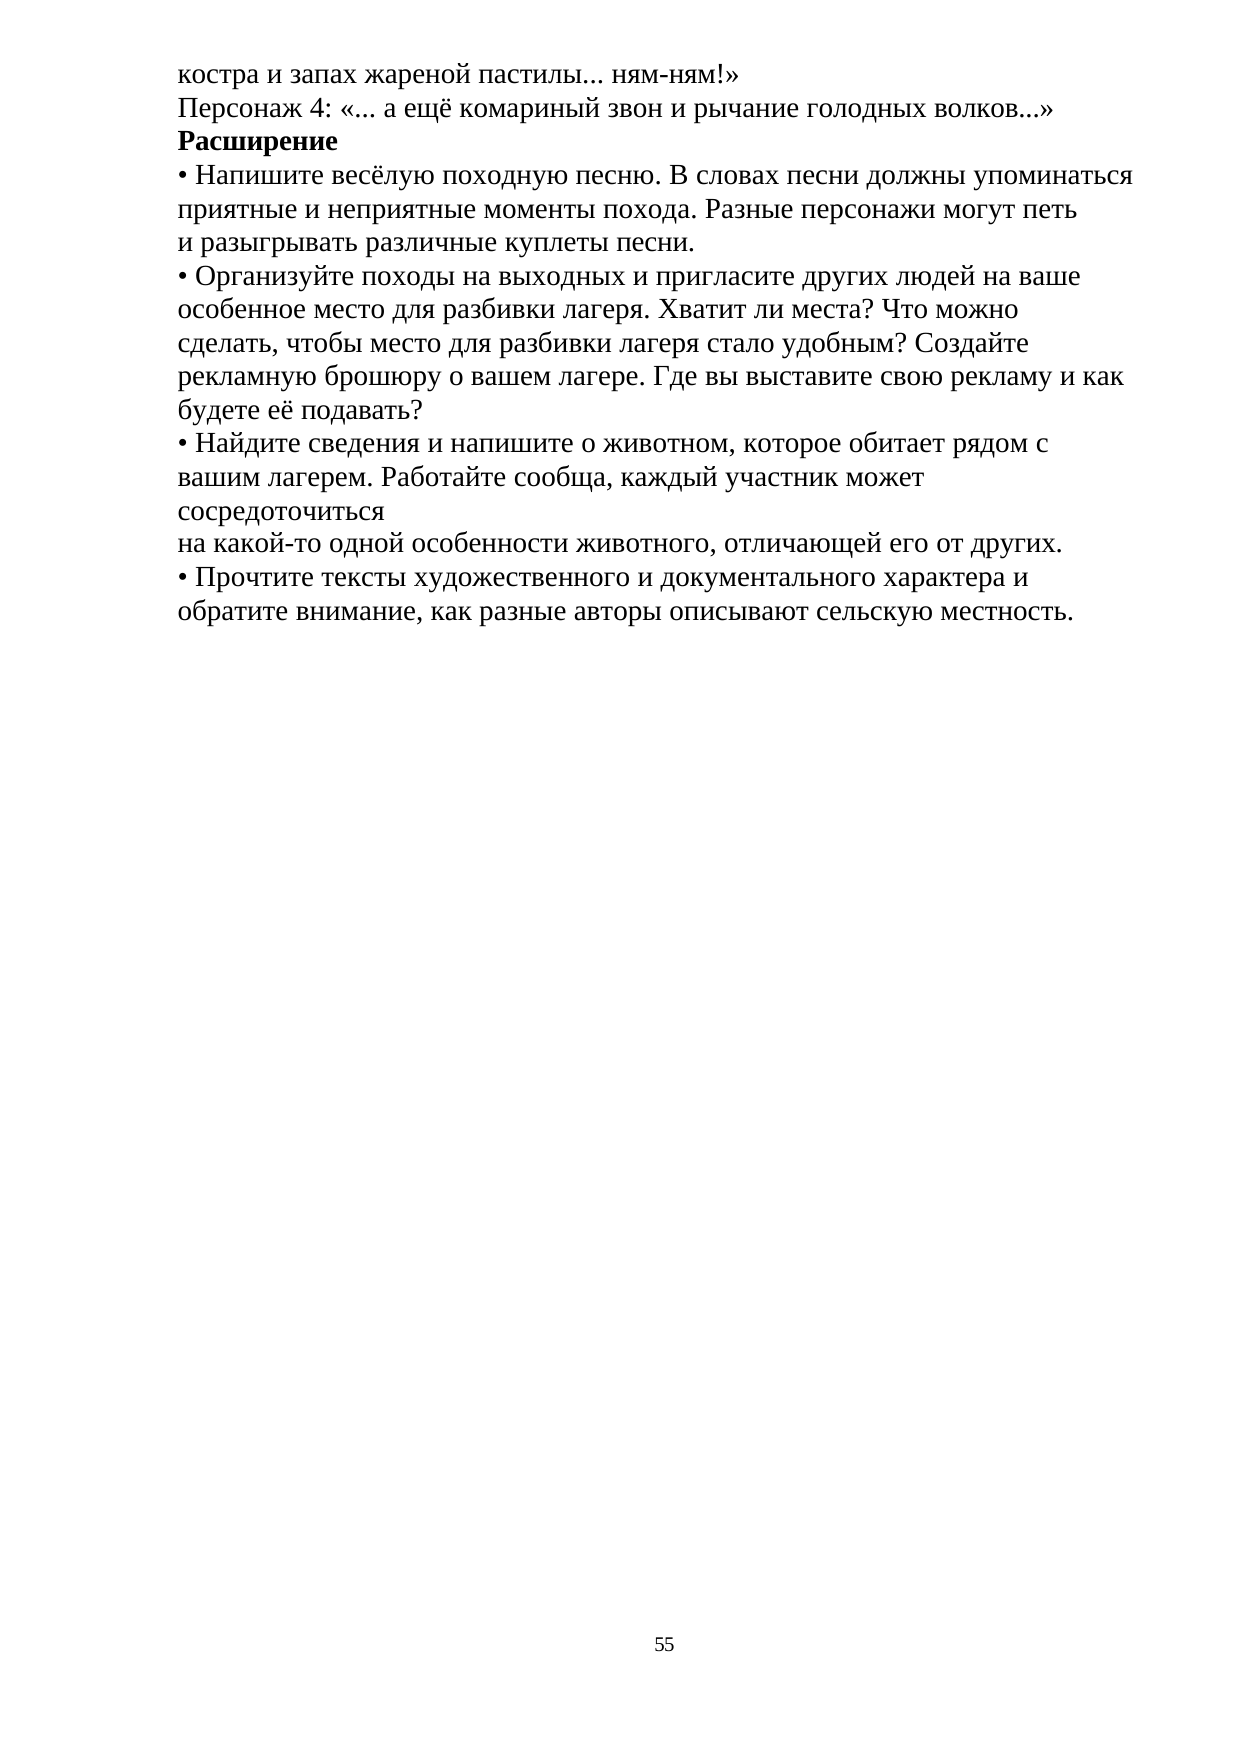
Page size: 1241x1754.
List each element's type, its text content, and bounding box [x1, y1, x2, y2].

subtitle Расширение [177, 124, 1198, 157]
text костра и запах жареной пастилы... ням-ням!» [177, 57, 1198, 90]
list Организуйте походы на выходных и пригласите других людей на ваше особенное место для разбивки лагеря. Хватит ли места? Что можно сделать, чтобы место для разбивки лагеря стало удобным? Создайте рекламную брошюру о вашем лагере. Где вы выставите свою рекламу и как будете её подавать? [177, 258, 1127, 426]
text Персонаж 4: «... а ещё комариный звон и рычание голодных волков...» [177, 90, 1198, 124]
text на какой-то одной особенности животного, отличающей его от других. [177, 526, 1198, 559]
text и разыгрывать различные куплеты песни. [177, 224, 1198, 258]
list Найдите сведения и напишите о животном, которое обитает рядом с вашим лагерем. Работайте сообща, каждый участник может сосредоточиться [177, 426, 1139, 526]
list Напишите весёлую походную песню. В словах песни должны упоминаться приятные и неприятные моменты похода. Разные персонажи могут петь [177, 157, 1133, 224]
list Прочтите тексты художественного и документального характера и обратите внимание, как разные авторы описывают сельскую местность. [177, 559, 1146, 626]
